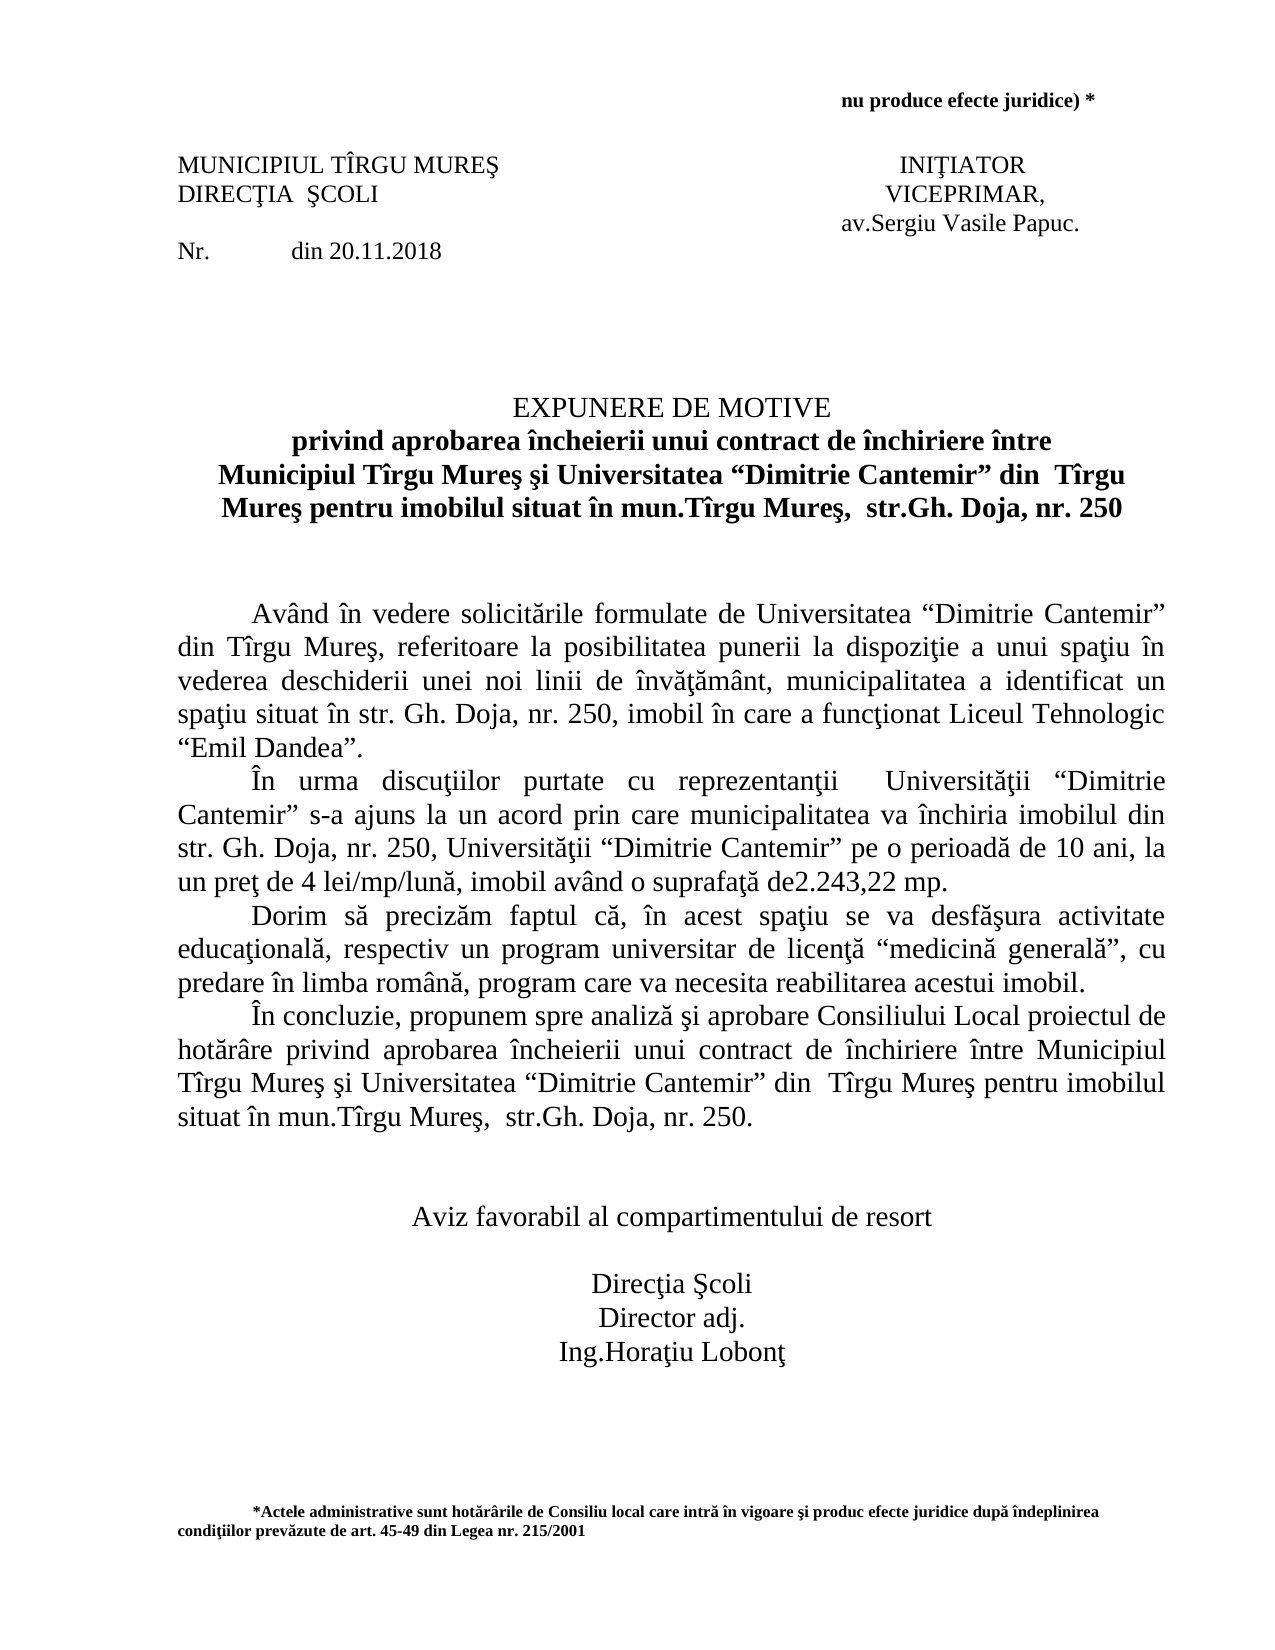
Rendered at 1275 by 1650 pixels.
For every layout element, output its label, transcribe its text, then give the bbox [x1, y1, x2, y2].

text Nr. din 20.11.2018 [177, 236, 1167, 265]
text *Actele administrative sunt hotărârile de Consiliu local care intră în vigoare şi produc efecte juridice după îndeplinirea condiţiilor prevăzute de art. 45-49 din Legea nr. 215/2001 [177, 1501, 1167, 1540]
text Municipiul Tîrgu Mureş şi Universitatea “Dimitrie Cantemir” din Tîrgu Mureş pentru imobilul situat în mun.Tîrgu Mureş, str.Gh. Doja, nr. 250 [177, 457, 1167, 524]
text Având în vedere solicitările formulate de Universitatea “Dimitrie Cantemir” din Tîrgu Mureş, referitoare la posibilitatea punerii la dispoziţie a unui spaţiu în vederea deschiderii unei noi linii de învăţământ, municipalitatea a identificat un spaţiu situat în str. Gh. Doja, nr. 250, imobil în care a funcţionat Liceul Tehnologic “Emil Dandea”. [177, 596, 1167, 763]
text În urma discuţiilor purtate cu reprezentanţii Universităţii “Dimitrie Cantemir” s-a ajuns la un acord prin care municipalitatea va închiria imobilul din str. Gh. Doja, nr. 250, Universităţii “Dimitrie Cantemir” pe o perioadă de 10 ani, la un preţ de 4 lei/mp/lună, imobil având o suprafaţă de2.243,22 mp. [177, 763, 1167, 898]
text nu produce efecte juridice) * [177, 88, 1167, 112]
text Director adj. [177, 1300, 1167, 1334]
text DIRECŢIA ŞCOLI VICEPRIMAR, av.Sergiu Vasile Papuc. [177, 179, 1167, 236]
text Direcţia Şcoli [177, 1267, 1167, 1300]
text EXPUNERE DE MOTIVE [177, 390, 1167, 423]
text Dorim să precizăm faptul că, în acest spaţiu se va desfăşura activitate educaţională, respectiv un program universitar de licenţă “medicină generală”, cu predare în limba română, program care va necesita reabilitarea acestui imobil. [177, 898, 1167, 998]
text Aviz favorabil al compartimentului de resort [177, 1199, 1167, 1233]
text MUNICIPIUL TÎRGU MUREŞ INIŢIATOR [177, 150, 1167, 179]
text În concluzie, propunem spre analiză şi aprobare Consiliului Local proiectul de hotărâre privind aprobarea încheierii unui contract de închiriere între Municipiul Tîrgu Mureş şi Universitatea “Dimitrie Cantemir” din Tîrgu Mureş pentru imobilul situat în mun.Tîrgu Mureş, str.Gh. Doja, nr. 250. [177, 998, 1167, 1132]
text Ing.Horaţiu Lobonţ [177, 1334, 1167, 1367]
text privind aprobarea încheierii unui contract de închiriere între [177, 423, 1167, 457]
